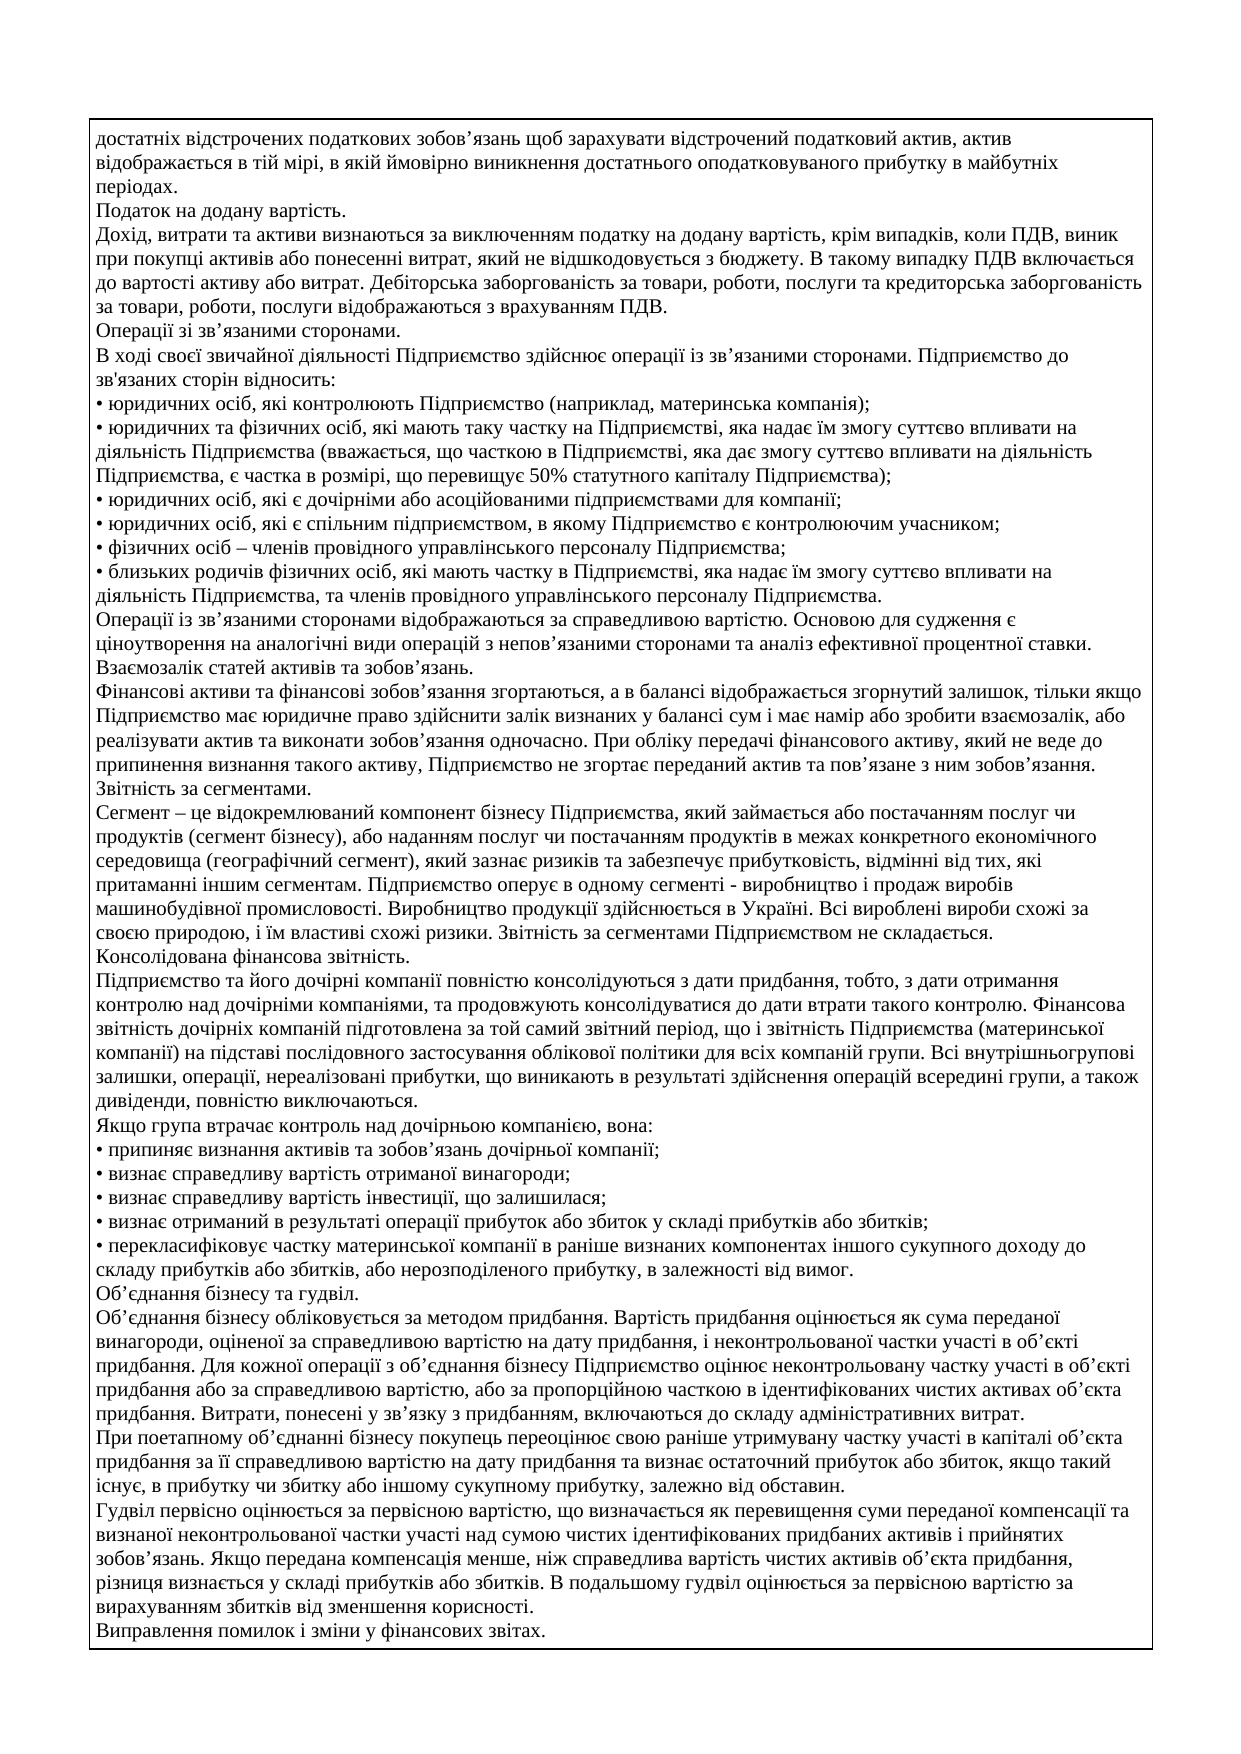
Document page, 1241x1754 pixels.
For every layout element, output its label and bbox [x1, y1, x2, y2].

table_cell [90, 120, 1152, 1648]
